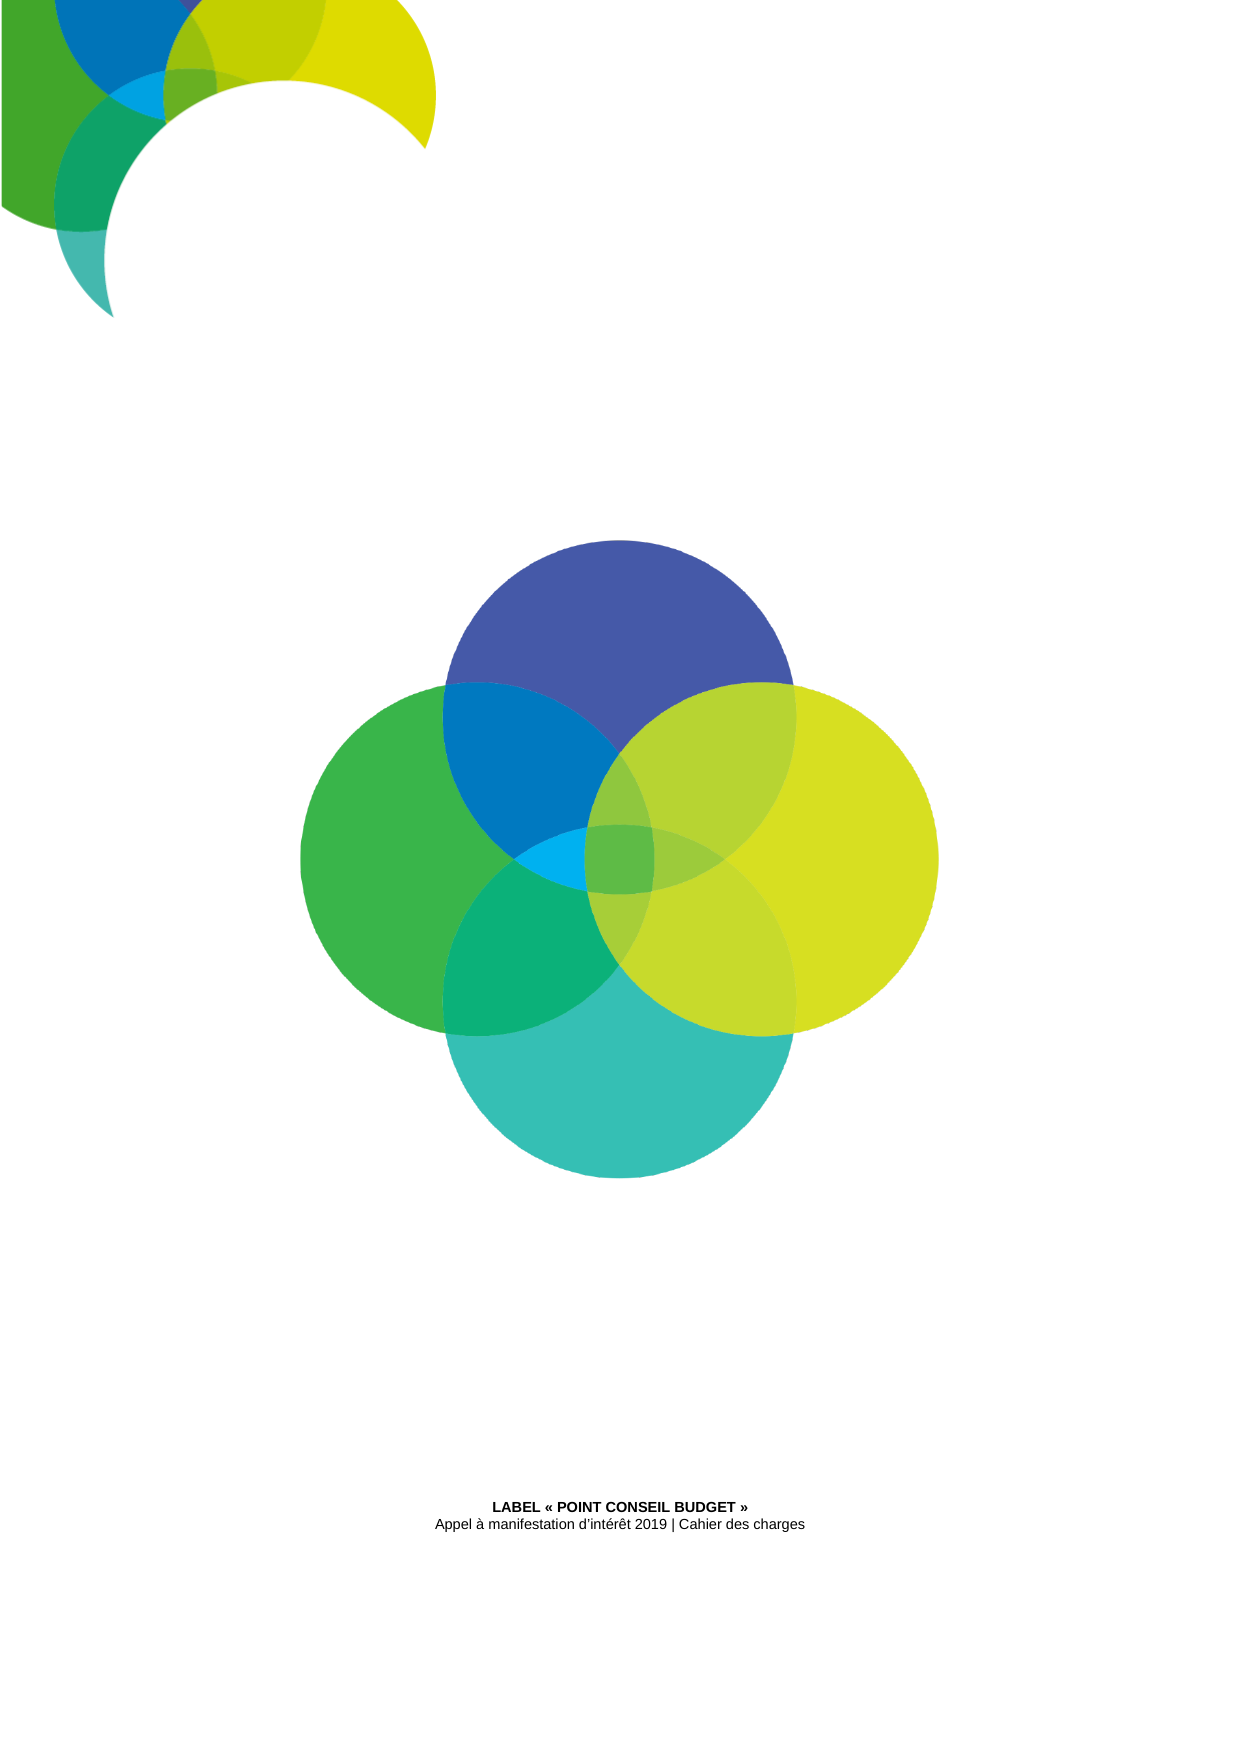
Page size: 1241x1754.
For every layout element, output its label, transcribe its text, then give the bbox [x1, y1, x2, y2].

text Appel à manifestation d’intérêt 2019 | Cahier des charges [148, 1515, 1092, 1532]
picture [1, 0, 459, 342]
picture [275, 526, 965, 1201]
text LABEL « POINT CONSEIL BUDGET » [148, 1498, 1092, 1515]
